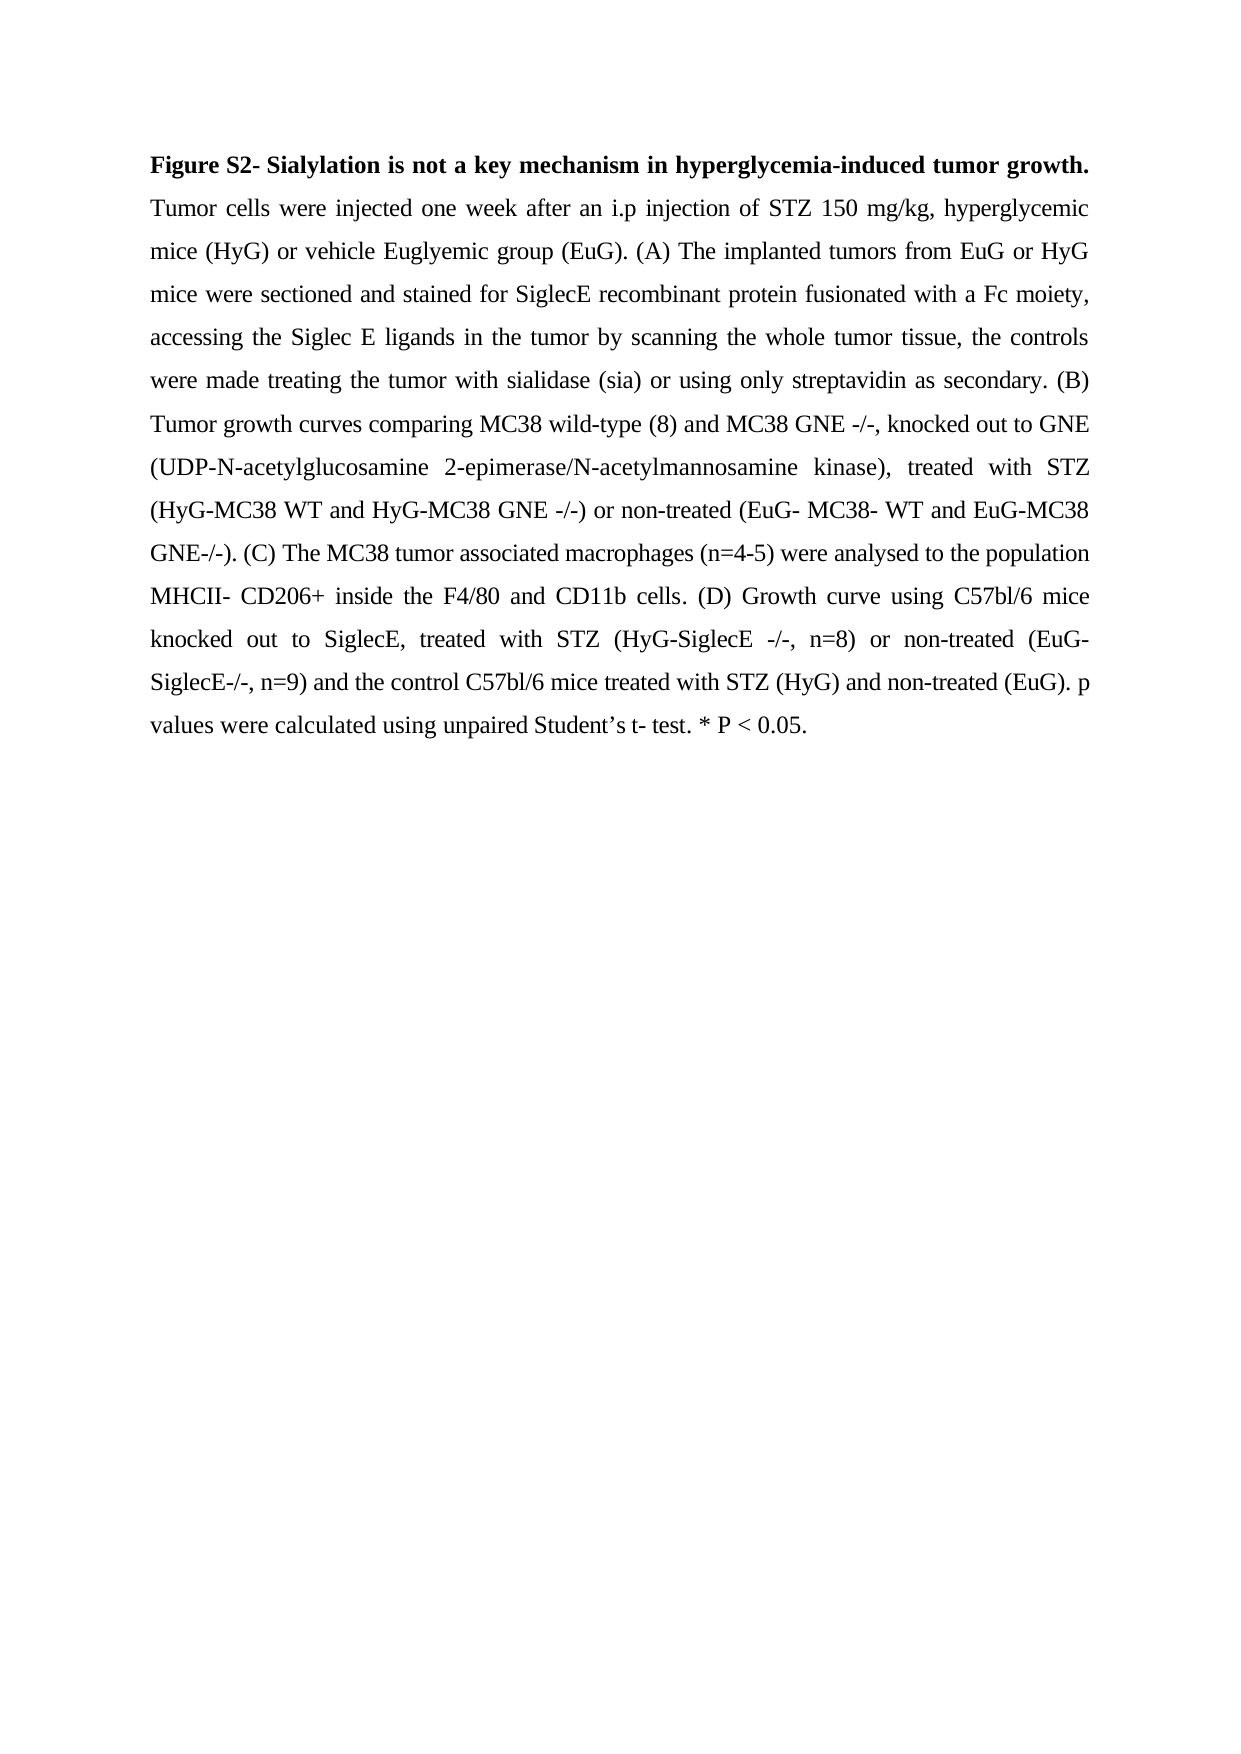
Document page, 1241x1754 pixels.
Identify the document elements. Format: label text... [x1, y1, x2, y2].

text Figure S2- Sialylation is not a key mechanism in hyperglycemia-induced tumor growth. Tumor cells were injected one week after an i.p injection of STZ 150 mg/kg, hyperglycemic mice (HyG) or vehicle Euglyemic group (EuG). (A) The implanted tumors from EuG or HyG mice were sectioned and stained for SiglecE recombinant protein fusionated with a Fc moiety, accessing the Siglec E ligands in the tumor by scanning the whole tumor tissue, the controls were made treating the tumor with sialidase (sia) or using only streptavidin as secondary. (B) Tumor growth curves comparing MC38 wild-type (8) and MC38 GNE -/-, knocked out to GNE (UDP-N-acetylglucosamine 2-epimerase/N-acetylmannosamine kinase), treated with STZ (HyG-MC38 WT and HyG-MC38 GNE -/-) or non-treated (EuG- MC38- WT and EuG-MC38 GNE-/-). (C) The MC38 tumor associated macrophages (n=4-5) were analysed to the population MHCII- CD206+ inside the F4/80 and CD11b cells. (D) Growth curve using C57bl/6 mice knocked out to SiglecE, treated with STZ (HyG-SiglecE -/-, n=8) or non-treated (EuG-SiglecE-/-, n=9) and the control C57bl/6 mice treated with STZ (HyG) and non-treated (EuG). p values were calculated using unpaired Student’s t- test. * P < 0.05. [150, 150, 1090, 739]
